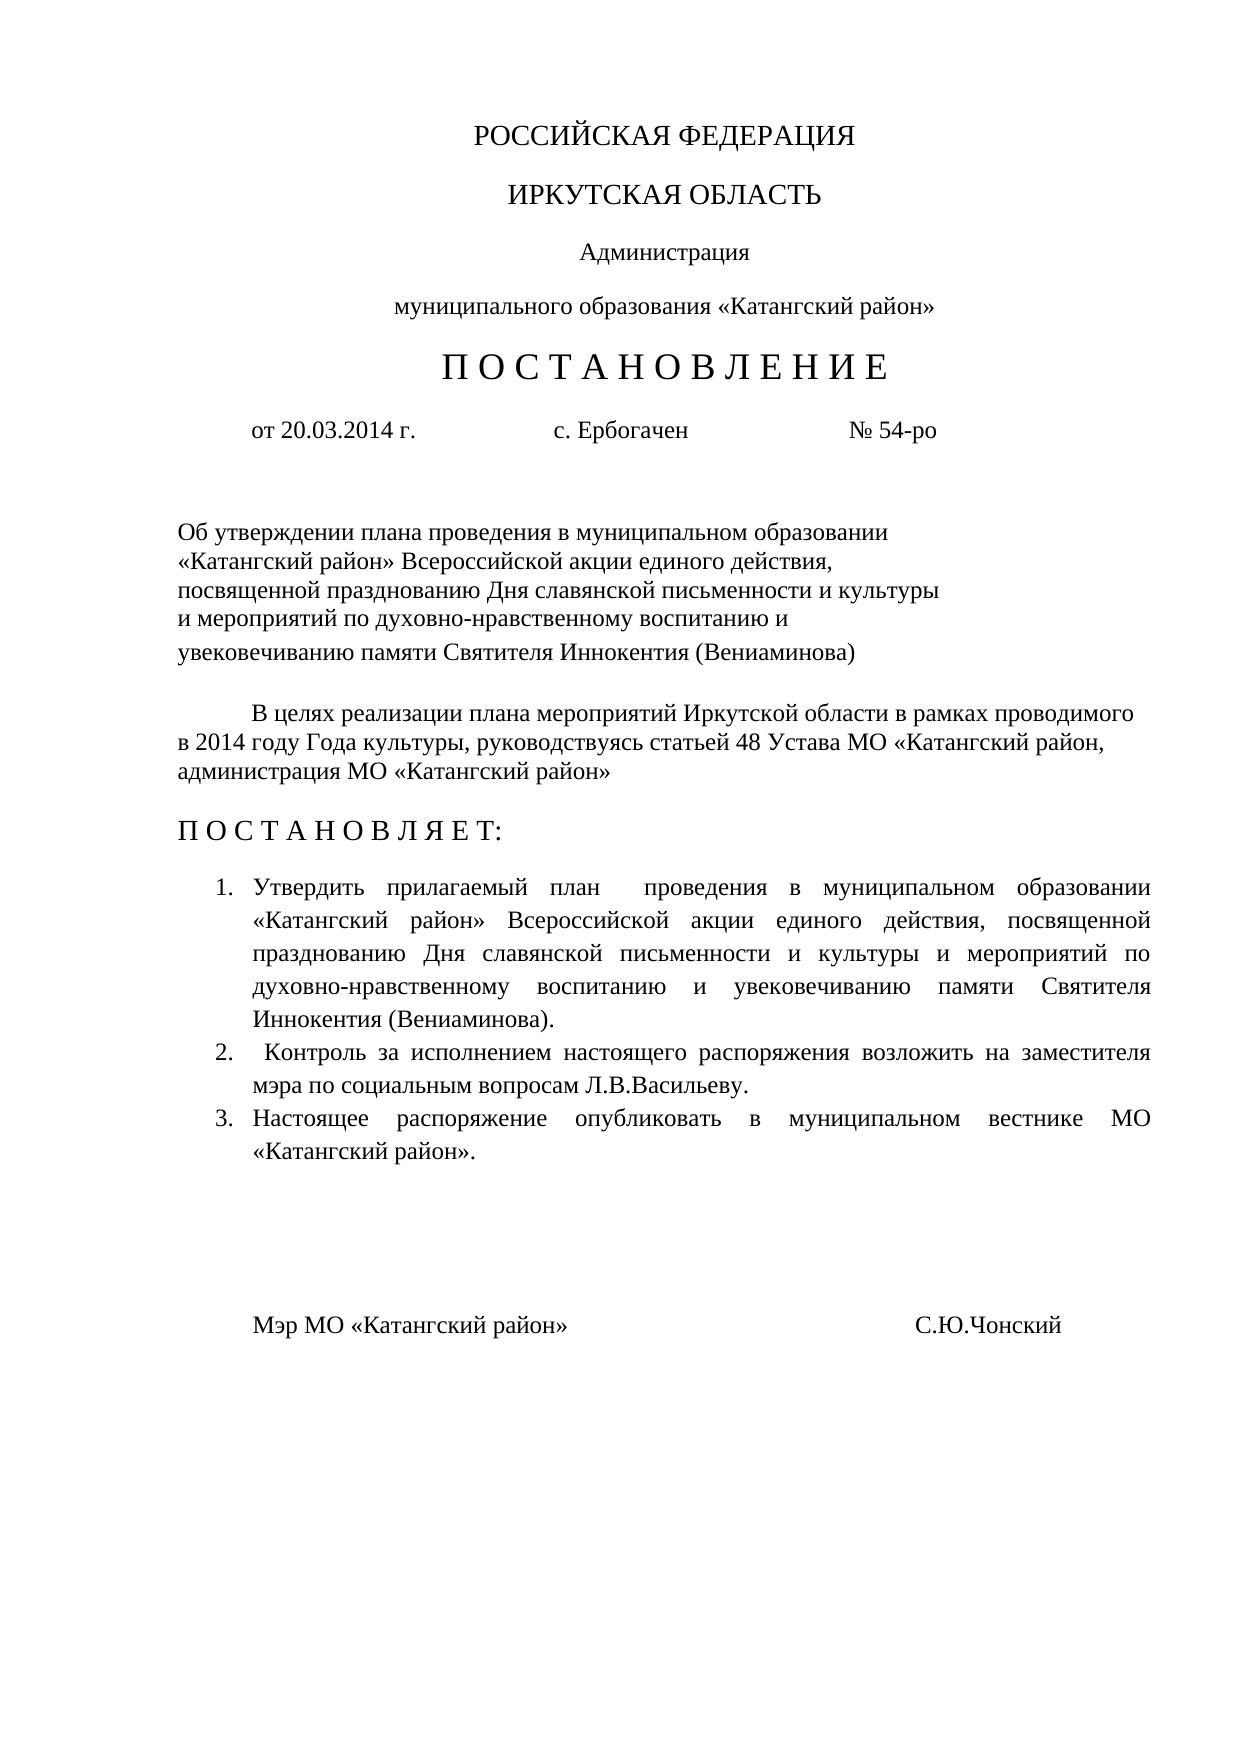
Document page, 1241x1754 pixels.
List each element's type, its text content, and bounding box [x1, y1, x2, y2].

text муниципального образования «Катангский район» [177, 291, 1152, 319]
list Контроль за исполнением настоящего распоряжения возложить на заместителя мэра по социальным вопросам Л.В.Васильеву. [215, 1037, 1152, 1099]
text посвященной празднованию Дня славянской письменности и культуры [177, 575, 1152, 603]
text от 20.03.2014 г. с. Ербогачен № 54-ро [177, 415, 1152, 444]
text П О С Т А Н О В Л Е Н И Е [177, 344, 1152, 388]
text П О С Т А Н О В Л Я Е Т: [177, 813, 1152, 847]
text Об утверждении плана проведения в муниципальном образовании [177, 517, 1152, 546]
text увековечиванию памяти Святителя Иннокентия (Вениаминова) [177, 637, 1152, 665]
text В целях реализации плана мероприятий Иркутской области в рамках проводимого в 2014 году Года культуры, руководствуясь статьей 48 Устава МО «Катангский район, администрация МО «Катангский район» [177, 698, 1152, 784]
text и мероприятий по духовно-нравственному воспитанию и [177, 603, 1152, 632]
list Утвердить прилагаемый план проведения в муниципальном образовании «Катангский район» Всероссийской акции единого действия, посвященной празднованию Дня славянской письменности и культуры и мероприятий по духовно-нравственному воспитанию и увековечиванию памяти Святителя Иннокентия (Вениаминова). [215, 872, 1152, 1033]
text Администрация [177, 237, 1152, 266]
list Мэр МО «Катангский район» С.Ю.Чонский [252, 1310, 1152, 1371]
list Настоящее распоряжение опубликовать в муниципальном вестнике МО «Катангский район». [215, 1103, 1152, 1165]
text «Катангский район» Всероссийской акции единого действия, [177, 546, 1152, 575]
text РОССИЙСКАЯ ФЕДЕРАЦИЯ [177, 118, 1152, 152]
text ИРКУТСКАЯ ОБЛАСТЬ [177, 177, 1152, 211]
